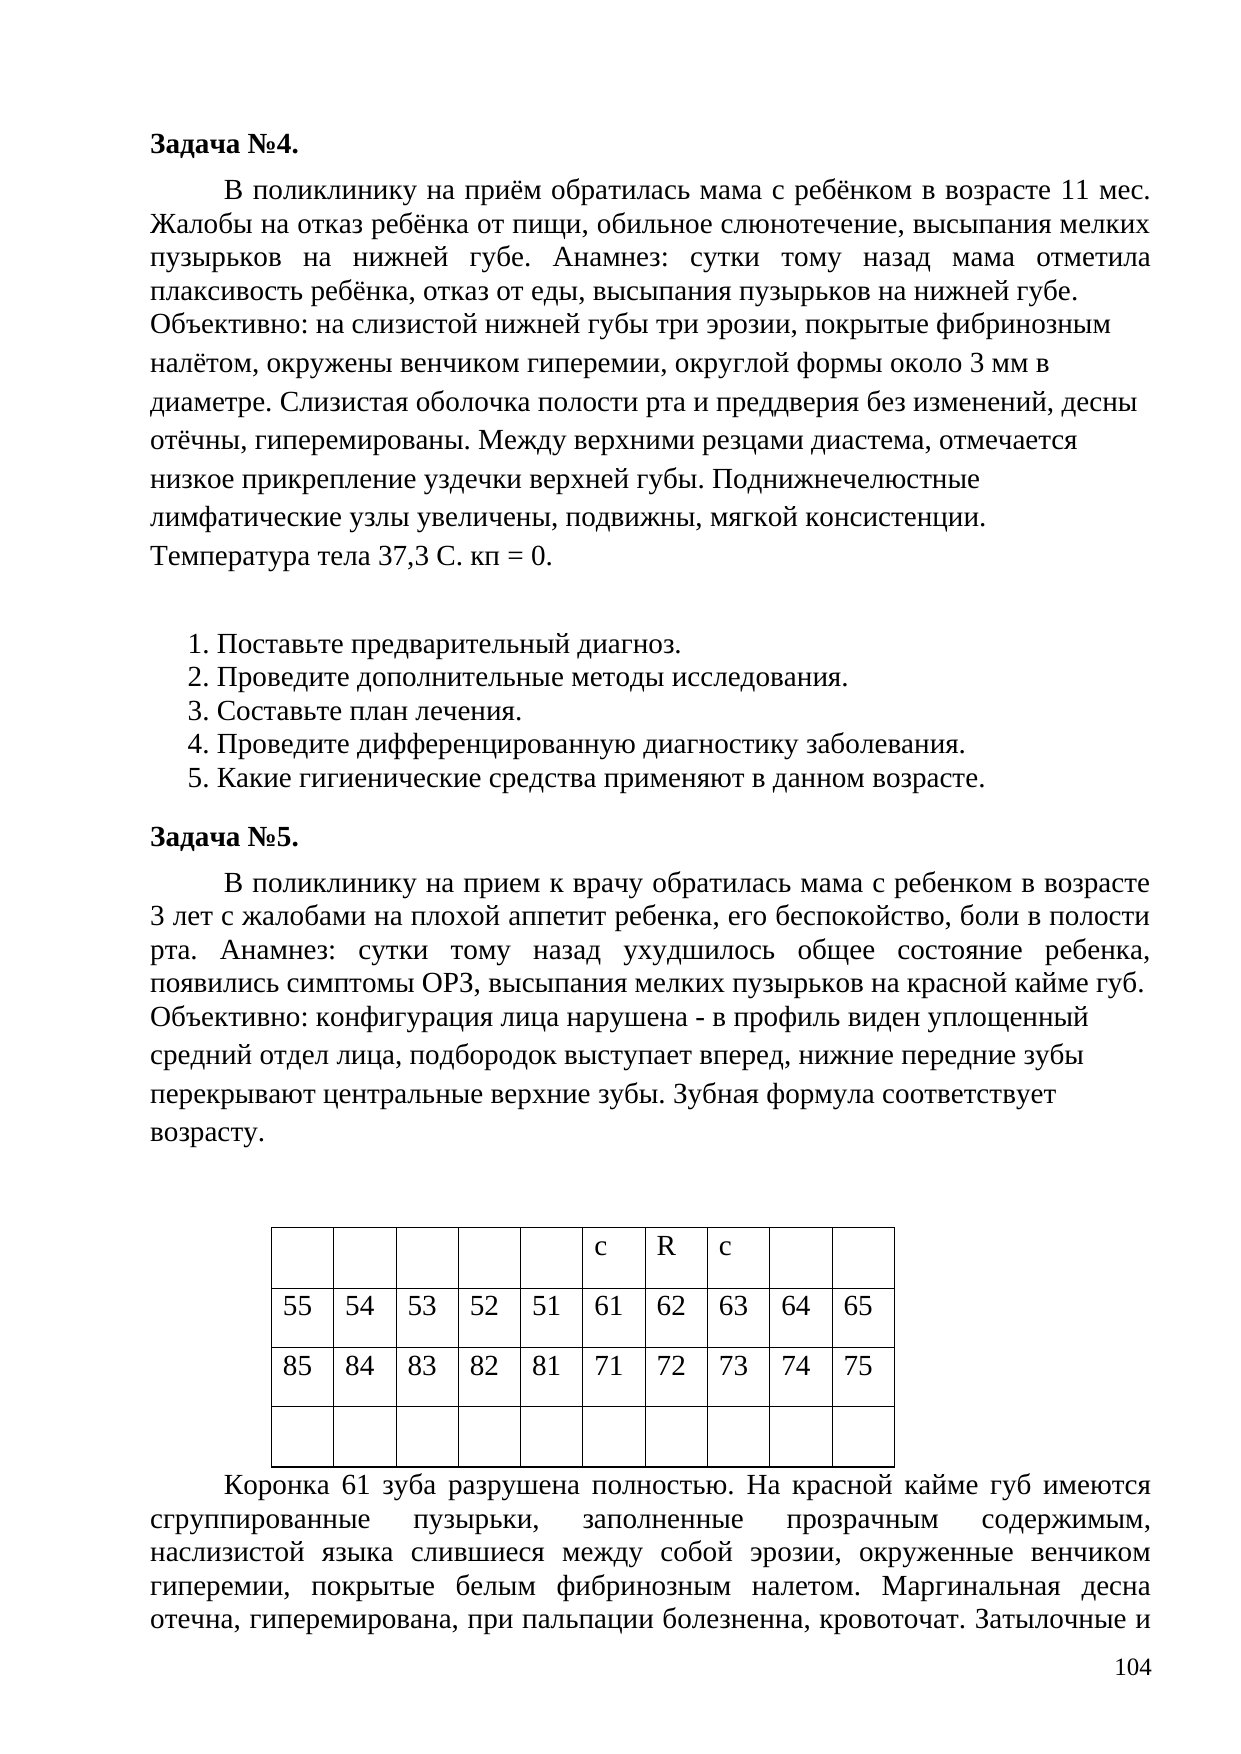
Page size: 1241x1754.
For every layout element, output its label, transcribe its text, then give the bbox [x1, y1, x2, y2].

table_cell [397, 1407, 458, 1466]
text 4. Проведите дифференцированную диагностику заболевания. [187, 727, 1152, 760]
text Задача №5. [150, 819, 1152, 852]
table_cell 83 [397, 1348, 458, 1406]
table_cell [833, 1407, 894, 1466]
text 3. Составьте план лечения. [187, 693, 1152, 727]
table_cell 52 [459, 1289, 520, 1347]
table_cell [334, 1407, 396, 1466]
table_cell 65 [833, 1289, 894, 1347]
table_header [334, 1228, 396, 1287]
table_cell [459, 1407, 520, 1466]
table_cell 74 [770, 1348, 832, 1406]
table_cell 63 [708, 1289, 769, 1347]
table_cell 55 [272, 1289, 333, 1347]
table_cell 62 [646, 1289, 707, 1347]
table_header R [646, 1228, 707, 1287]
text 2. Проведите дополнительные методы исследования. [187, 659, 1152, 693]
table_cell [708, 1407, 769, 1466]
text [150, 1467, 1152, 1635]
table_cell 61 [583, 1289, 645, 1347]
table_cell 72 [646, 1348, 707, 1406]
table_cell [770, 1407, 832, 1466]
table_header [521, 1228, 582, 1287]
table_cell [646, 1407, 707, 1466]
table_cell 53 [397, 1289, 458, 1347]
table_cell 75 [833, 1348, 894, 1406]
table_cell [521, 1407, 582, 1466]
table_header [459, 1228, 520, 1287]
table_header [272, 1228, 333, 1287]
table_cell [583, 1407, 645, 1466]
table_cell 85 [272, 1348, 333, 1406]
table_cell 64 [770, 1289, 832, 1347]
text Объективно: конфигурация лица нарушена - в профиль виден уплощенный средний отдел лица, подбородок выступает вперед, нижние передние зубы перекрывают центральные верхние зубы. Зубная формула соответствует возрасту. [150, 999, 1152, 1148]
text 1. Поставьте предварительный диагноз. [187, 626, 1152, 659]
table_cell 71 [583, 1348, 645, 1406]
text В поликлинику на прием к врачу обратилась мама с ребенком в возрасте 3 лет с жалобами на плохой аппетит ребенка, его беспокойство, боли в полости рта. Анамнез: сутки тому назад ухудшилось общее состояние ребенка, появились симптомы ОРЗ, высыпания мелких пузырьков на красной кайме губ. [150, 865, 1152, 999]
table_cell 81 [521, 1348, 582, 1406]
table_cell 51 [521, 1289, 582, 1347]
table_cell [272, 1407, 333, 1466]
table_header [833, 1228, 894, 1287]
text Объективно: на слизистой нижней губы три эрозии, покрытые фибринозным налётом, окружены венчиком гиперемии, округлой формы около 3 мм в диаметре. Слизистая оболочка полости рта и преддверия без изменений, десны отёчны, гиперемированы. Между верхними резцами диастема, отмечается низкое прикрепление уздечки верхней губы. Поднижнечелюстные лимфатические узлы увеличены, подвижны, мягкой консистенции. Температура тела 37,3 С. кп = 0. [150, 307, 1152, 571]
table_cell 73 [708, 1348, 769, 1406]
table_header [770, 1228, 832, 1287]
table_header с [583, 1228, 645, 1287]
text 5. Какие гигиенические средства применяют в данном возрасте. [187, 760, 1152, 794]
text Задача №4. [150, 126, 1152, 160]
table_header [397, 1228, 458, 1287]
table_cell 54 [334, 1289, 396, 1347]
text В поликлинику на приём обратилась мама с ребёнком в возрасте 11 мес. Жалобы на отказ ребёнка от пищи, обильное слюнотечение, высыпания мелких пузырьков на нижней губе. Анамнез: сутки тому назад мама отметила плаксивость ребёнка, отказ от еды, высыпания пузырьков на нижней губе. [150, 172, 1152, 307]
table_cell 84 [334, 1348, 396, 1406]
table_header с [708, 1228, 769, 1287]
table_cell 82 [459, 1348, 520, 1406]
